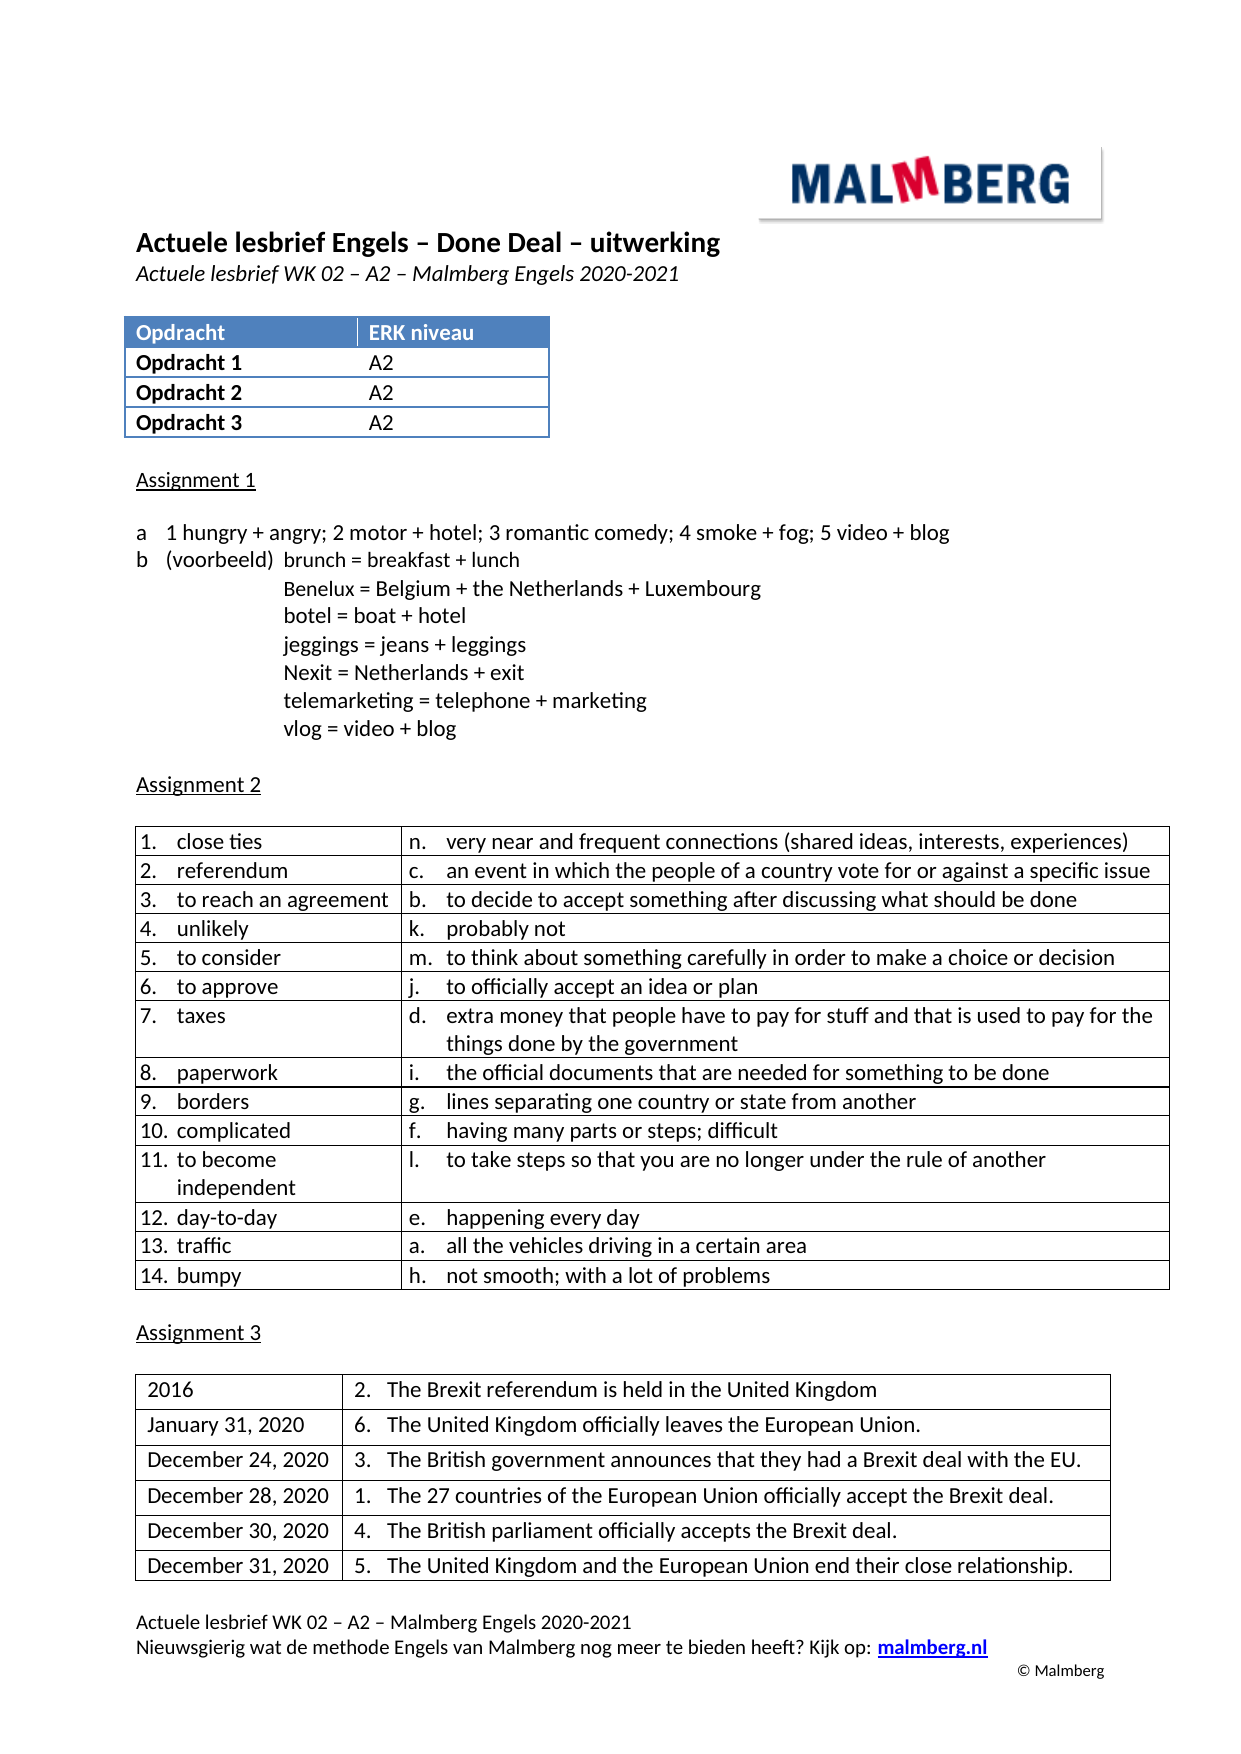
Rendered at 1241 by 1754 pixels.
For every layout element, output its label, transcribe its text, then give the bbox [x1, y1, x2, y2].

table_cell h. not smooth; with a lot of problems [402, 1261, 1169, 1289]
text Assignment 3 [136, 1318, 1104, 1346]
table_cell b. to decide to accept something after discussing what should be done [402, 885, 1169, 913]
table_cell 1. The 27 countries of the European Union officially accept the Brexit deal. [343, 1481, 1110, 1515]
table_cell 6. The United Kingdom officially leaves the European Union. [343, 1410, 1110, 1444]
table_cell December 24, 2020 [136, 1446, 342, 1480]
table_header n. very near and frequent connections (shared ideas, interests, experiences) [402, 827, 1169, 855]
table_cell paperwork [136, 1058, 401, 1086]
table_cell December 30, 2020 [136, 1516, 342, 1550]
table_cell December 28, 2020 [136, 1481, 342, 1515]
table_cell A2 [358, 378, 548, 406]
table_cell to approve [136, 972, 401, 1000]
table_cell i. the official documents that are needed for something to be done [402, 1058, 1169, 1086]
table_cell j. to officially accept an idea or plan [402, 972, 1169, 1000]
table_cell e. happening every day [402, 1203, 1169, 1231]
table_cell a. all the vehicles driving in a certain area [402, 1232, 1169, 1260]
table_header 2. The Brexit referendum is held in the United Kingdom [343, 1375, 1110, 1409]
table_cell unlikely [136, 914, 401, 942]
table_cell c. an event in which the people of a country vote for or against a specific issue [402, 856, 1169, 884]
text Assignment 1 [136, 466, 1104, 493]
text Actuele lesbrief WK 02 – A2 – Malmberg Engels 2020-2021 [136, 259, 1104, 288]
table_cell 4. The British parliament officially accepts the Brexit deal. [343, 1516, 1110, 1550]
table_cell to become independent [136, 1146, 401, 1202]
table_cell f. having many parts or steps; difficult [402, 1116, 1169, 1144]
text b (voorbeeld) brunch = breakfast + lunch [136, 546, 1104, 574]
text Actuele lesbrief Engels – Done Deal – uitwerking [136, 224, 1104, 259]
text Assignment 2 [136, 770, 1104, 798]
table_cell December 31, 2020 [136, 1551, 342, 1579]
table_cell Opdracht 2 [126, 378, 357, 406]
text Benelux = Belgium + the Netherlands + Luxembourg [283, 574, 1104, 602]
table_cell A2 [358, 408, 548, 436]
text Nexit = Netherlands + exit [283, 658, 1104, 686]
table_header ERK niveau [358, 318, 548, 346]
table_cell January 31, 2020 [136, 1410, 342, 1444]
text jeggings = jeans + leggings [283, 630, 1104, 658]
table_cell taxes [136, 1001, 401, 1057]
table_cell l. to take steps so that you are no longer under the rule of another [402, 1146, 1169, 1202]
table_cell to consider [136, 943, 401, 971]
text vlog = video + blog [283, 714, 1104, 742]
table_cell d. extra money that people have to pay for stuff and that is used to pay for the things done by the government [402, 1001, 1169, 1057]
table_header close ties [136, 827, 401, 855]
text telemarketing = telephone + marketing [283, 686, 1104, 714]
table_cell Opdracht 1 [126, 348, 357, 376]
table_cell k. probably not [402, 914, 1169, 942]
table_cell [343, 1551, 1110, 1579]
table_cell borders [136, 1088, 401, 1115]
table_cell complicated [136, 1116, 401, 1144]
table_cell referendum [136, 856, 401, 884]
text a 1 hungry + angry; 2 motor + hotel; 3 romantic comedy; 4 smoke + fog; 5 video + blog [136, 518, 1104, 546]
table_cell traffic [136, 1232, 401, 1260]
picture [758, 147, 1105, 224]
table_header 2016 [136, 1375, 342, 1409]
table_cell Opdracht 3 [126, 408, 357, 436]
text botel = boat + hotel [283, 602, 1104, 630]
table_cell A2 [358, 348, 548, 376]
table_header Opdracht [126, 318, 357, 346]
table_cell day-to-day [136, 1203, 401, 1231]
table_cell m. to think about something carefully in order to make a choice or decision [402, 943, 1169, 971]
table_cell bumpy [136, 1261, 401, 1289]
table_cell 3. The British government announces that they had a Brexit deal with the EU. [343, 1446, 1110, 1480]
table_cell g. lines separating one country or state from another [402, 1088, 1169, 1115]
table_cell to reach an agreement [136, 885, 401, 913]
